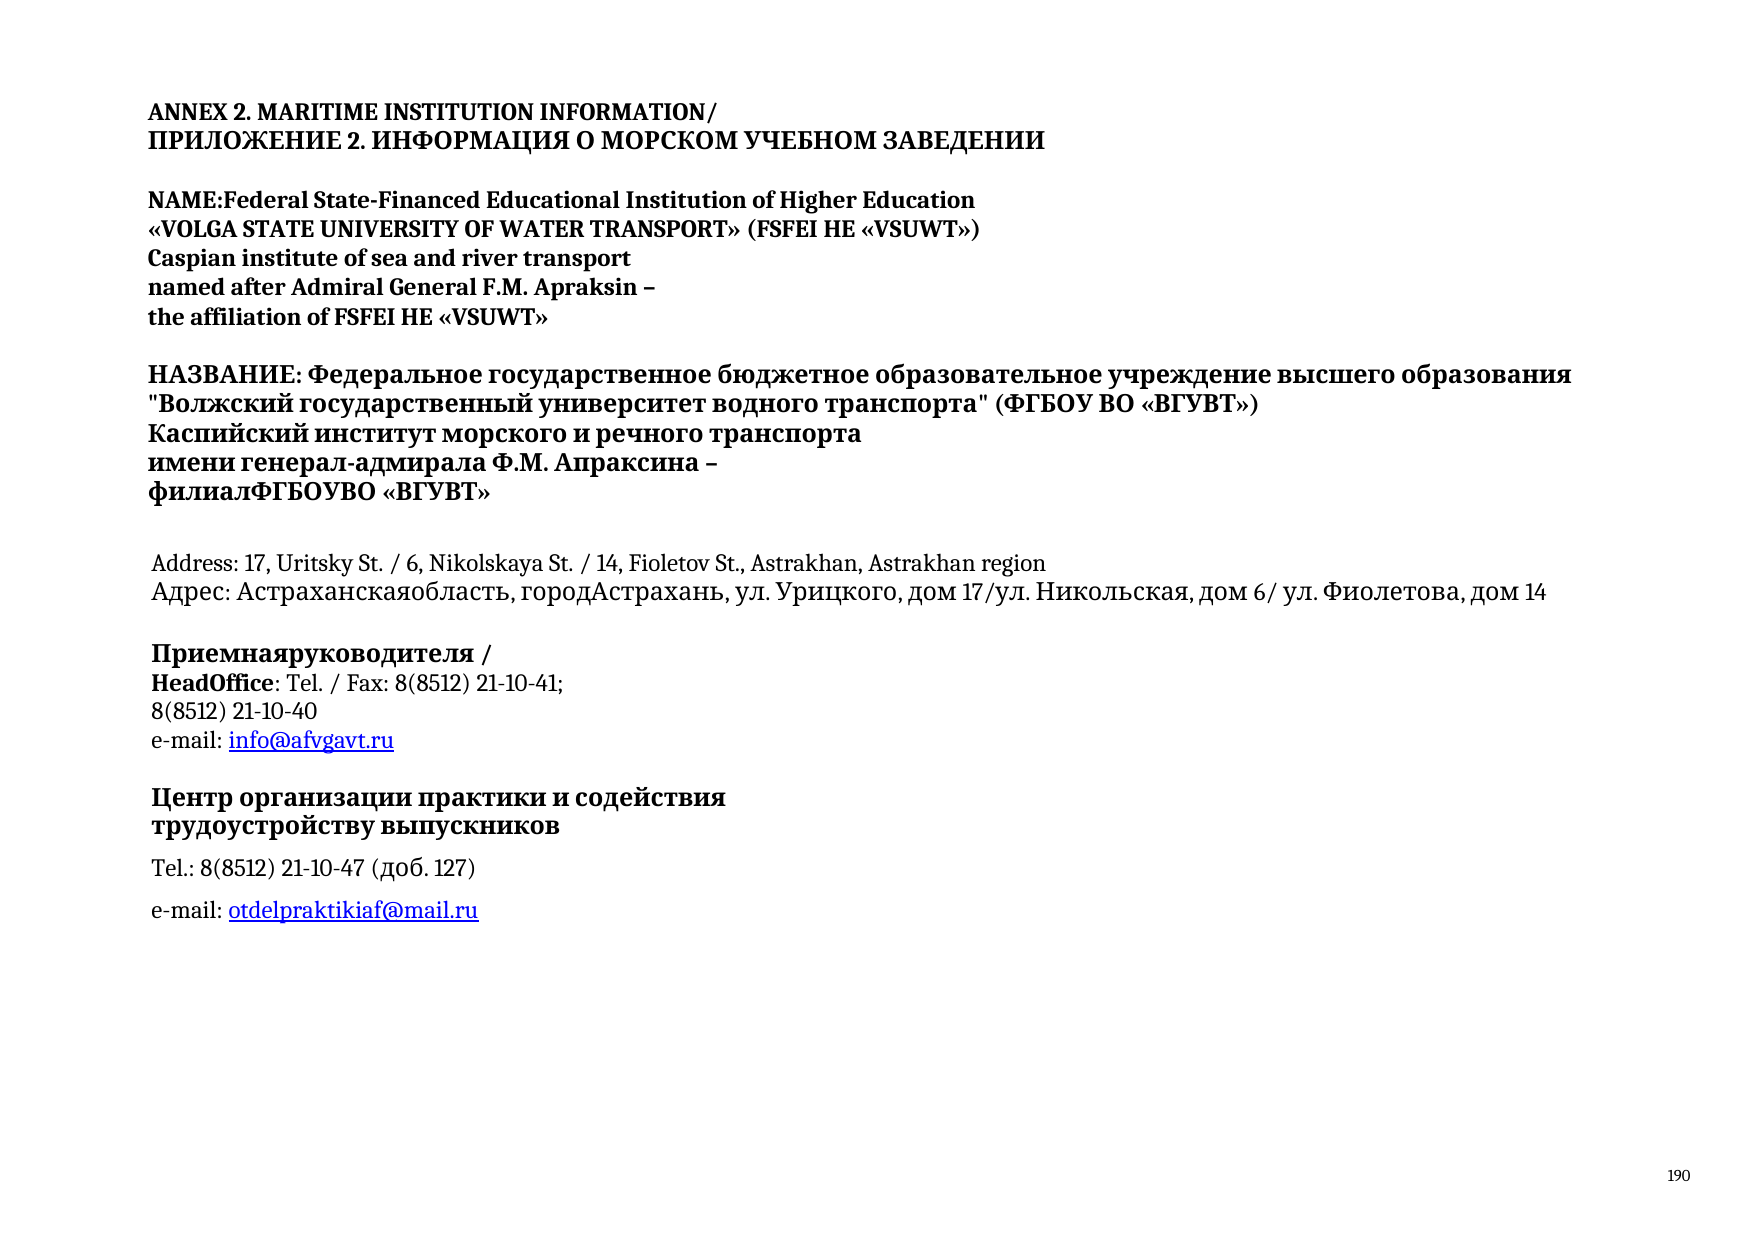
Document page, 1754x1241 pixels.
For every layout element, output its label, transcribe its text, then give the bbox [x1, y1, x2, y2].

text NAME:Federal State-Financed Educational Institution of Higher Education [148, 185, 1727, 214]
text Приемнаяруководителя / HeadOffice: Tel. / Fax: 8(8512) 21-10-41; [151, 640, 615, 697]
text the affiliation of FSFEI HE «VSUWT» [148, 302, 1727, 331]
text Address: 17, Uritsky St. / 6, Nikolskaya St. / 14, Fioletov St., Astrakhan, Astrakhan region [151, 549, 1727, 577]
text Каспийский институт морского и речного транспорта [148, 419, 1727, 448]
text e-mail: otdelpraktikiaf@mail.ru [151, 896, 1727, 924]
text named after Admiral General F.M. Apraksin – [148, 272, 1727, 302]
text имени генерал-адмирала Ф.М. Апраксина – [148, 448, 1727, 477]
text ПРИЛОЖЕНИЕ 2. ИНФОРМАЦИЯ О МОРСКОМ УЧЕБНОМ ЗАВЕДЕНИИ [148, 127, 1727, 156]
text филиалФГБОУВО «ВГУВТ» [148, 477, 1727, 507]
text "Волжский государственный университет водного транспорта" (ФГБОУ ВО «ВГУВТ») [148, 389, 1727, 419]
text НАЗВАНИЕ: Федеральное государственное бюджетное образовательное учреждение высшего образования [148, 360, 1727, 389]
text Tel.: 8(8512) 21-10-47 (доб. 127) [151, 854, 766, 883]
text 8(8512) 21-10-40 [151, 697, 615, 726]
text Адрес: Астраханскаяобласть, городАстрахань, ул. Урицкого, дом 17/ул. Никольская, дом 6/ ул. Фиолетова, дом 14 [151, 577, 1727, 606]
text Центр организации практики и содействия трудоустройству выпускников [151, 783, 765, 841]
text «VOLGA STATE UNIVERSITY OF WATER TRANSPORT» (FSFEI HE «VSUWT») [148, 214, 1727, 243]
text e-mail: info@afvgavt.ru [151, 726, 1727, 755]
text Caspian institute of sea and river transport [148, 243, 1727, 272]
text ANNEX 2. MARITIME INSTITUTION INFORMATION/ [148, 98, 1727, 127]
